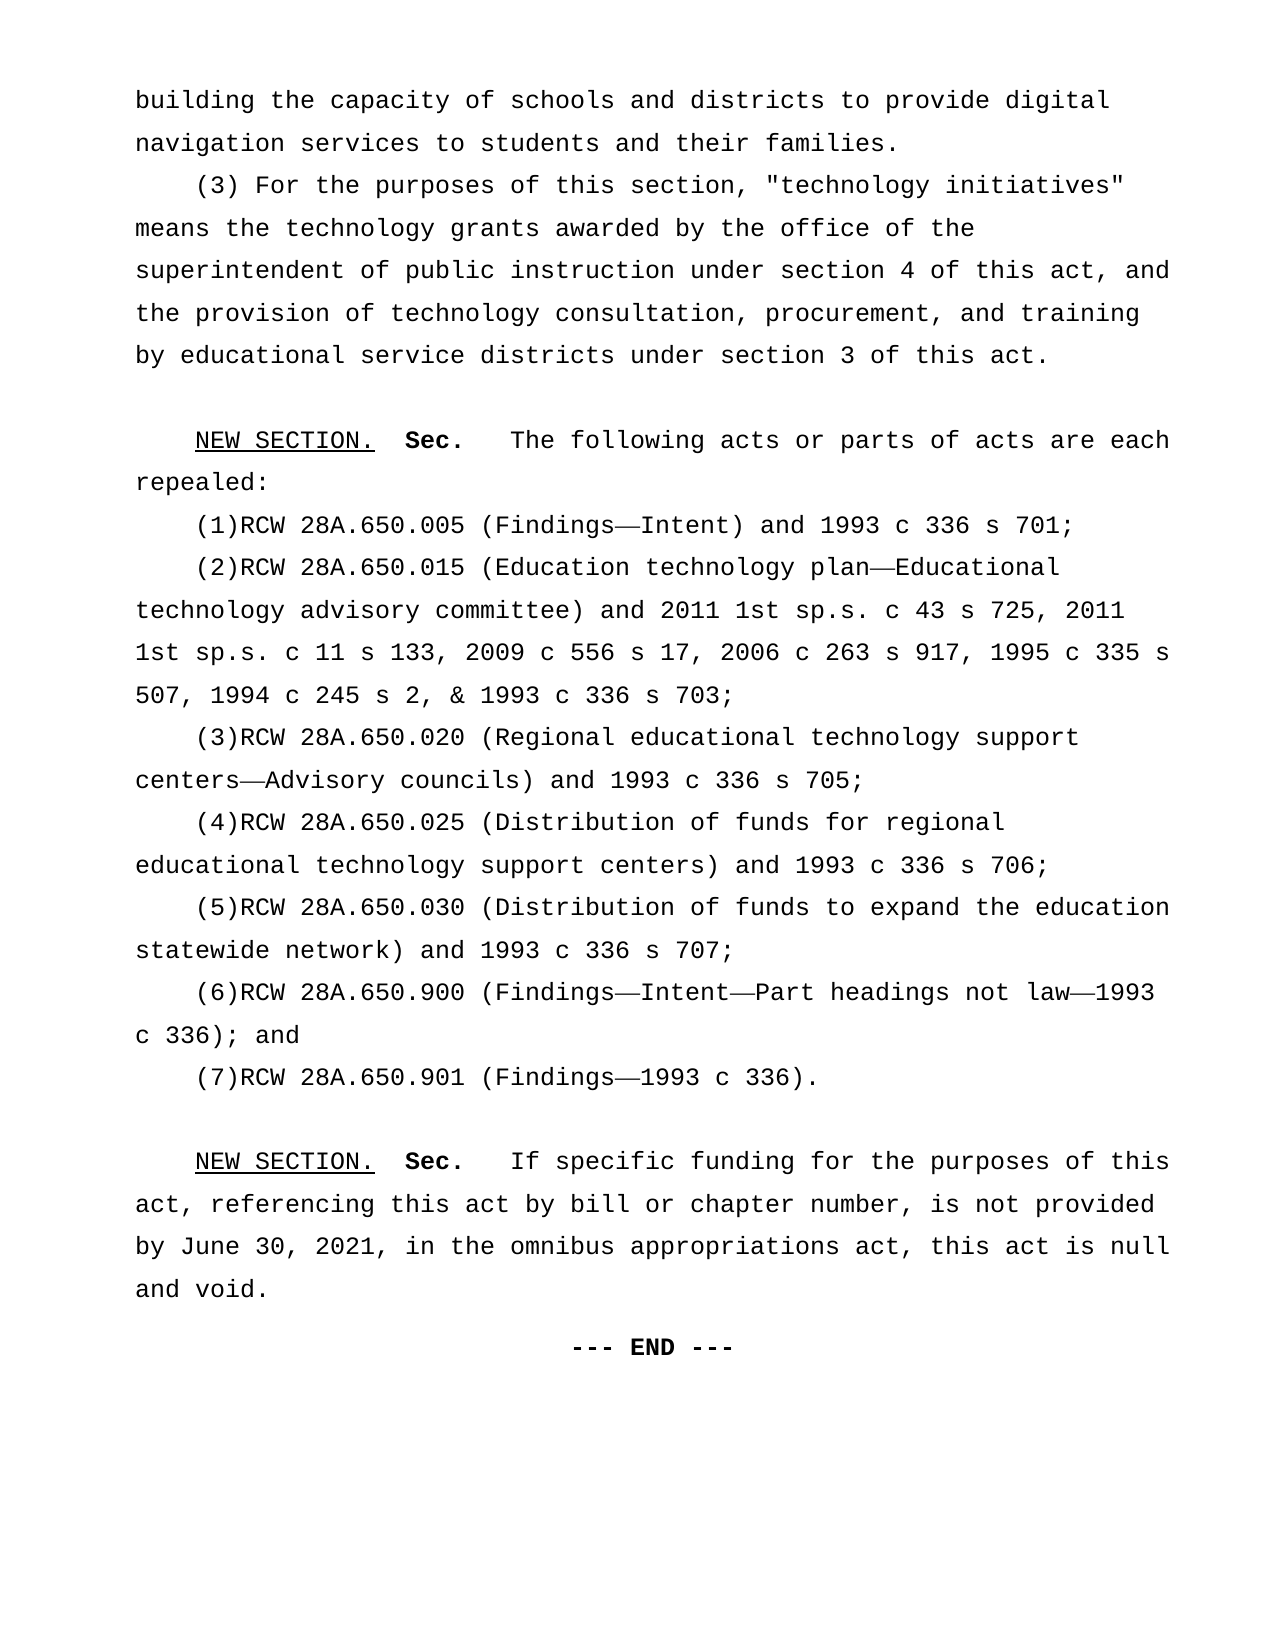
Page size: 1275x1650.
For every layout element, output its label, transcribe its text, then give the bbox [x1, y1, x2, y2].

text (2)RCW 28A.650.015 (Education technology plan—Educational technology advisory committee) and 2011 1st sp.s. c 43 s 725, 2011 1st sp.s. c 11 s 133, 2009 c 556 s 17, 2006 c 263 s 917, 1995 c 335 s 507, 1994 c 245 s 2, & 1993 c 336 s 703; [135, 542, 1170, 712]
text (6)RCW 28A.650.900 (Findings—Intent—Part headings not law—1993 c 336); and [135, 967, 1170, 1052]
text (4)RCW 28A.650.025 (Distribution of funds for regional educational technology support centers) and 1993 c 336 s 706; [135, 797, 1170, 882]
text (5)RCW 28A.650.030 (Distribution of funds to expand the education statewide network) and 1993 c 336 s 707; [135, 882, 1170, 967]
text --- END --- [135, 1334, 1170, 1362]
text (7)RCW 28A.650.901 (Findings—1993 c 336). [135, 1052, 1170, 1094]
text (3)RCW 28A.650.020 (Regional educational technology support centers—Advisory councils) and 1993 c 336 s 705; [135, 712, 1170, 797]
text (3) For the purposes of this section, "technology initiatives" means the technology grants awarded by the office of the superintendent of public instruction under section 4 of this act, and the provision of technology consultation, procurement, and training by educational service districts under section 3 of this act. [135, 160, 1170, 372]
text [135, 75, 1170, 160]
text (1)RCW 28A.650.005 (Findings—Intent) and 1993 c 336 s 701; [135, 499, 1170, 542]
text NEW SECTION. Sec. If specific funding for the purposes of this act, referencing this act by bill or chapter number, is not provided by June 30, 2021, in the omnibus appropriations act, this act is null and void. [135, 1136, 1170, 1306]
text NEW SECTION. Sec. The following acts or parts of acts are each repealed: [135, 414, 1170, 499]
